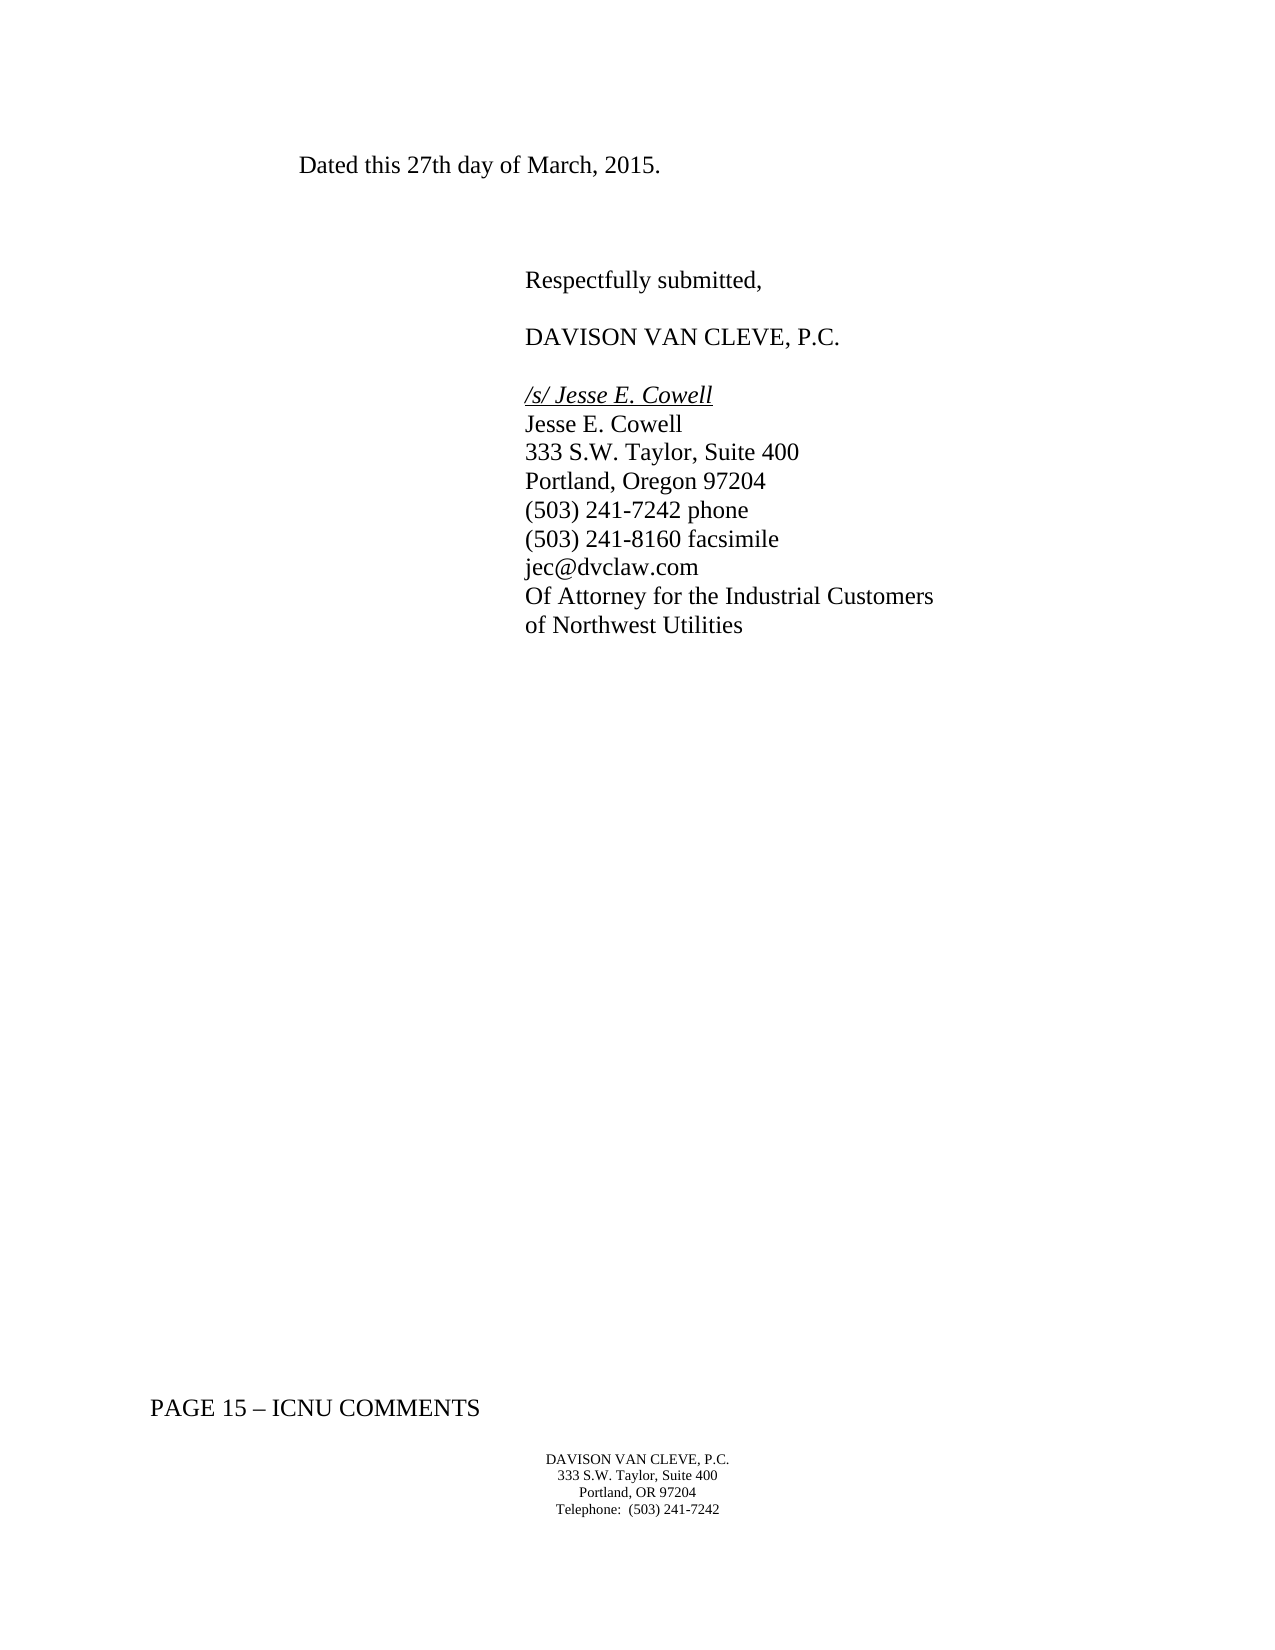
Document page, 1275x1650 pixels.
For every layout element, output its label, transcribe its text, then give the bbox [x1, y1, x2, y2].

text (503) 241-7242 phone [150, 495, 1125, 524]
text of Northwest Utilities [375, 610, 1125, 639]
text Dated this 27th day of March, 2015. [150, 150, 1125, 179]
text 333 S.W. Taylor, Suite 400 [150, 437, 1125, 466]
text DAVISON VAN CLEVE, P.C. [150, 322, 1125, 351]
text /s/ Jesse E. Cowell [450, 380, 1125, 409]
text Jesse E. Cowell [150, 409, 1125, 437]
text Of Attorney for the Industrial Customers [375, 581, 1125, 610]
text Portland, Oregon 97204 [150, 466, 1125, 495]
text jec@dvclaw.com [150, 552, 1125, 581]
text Respectfully submitted, [450, 265, 1125, 294]
text (503) 241-8160 facsimile [150, 524, 1125, 552]
